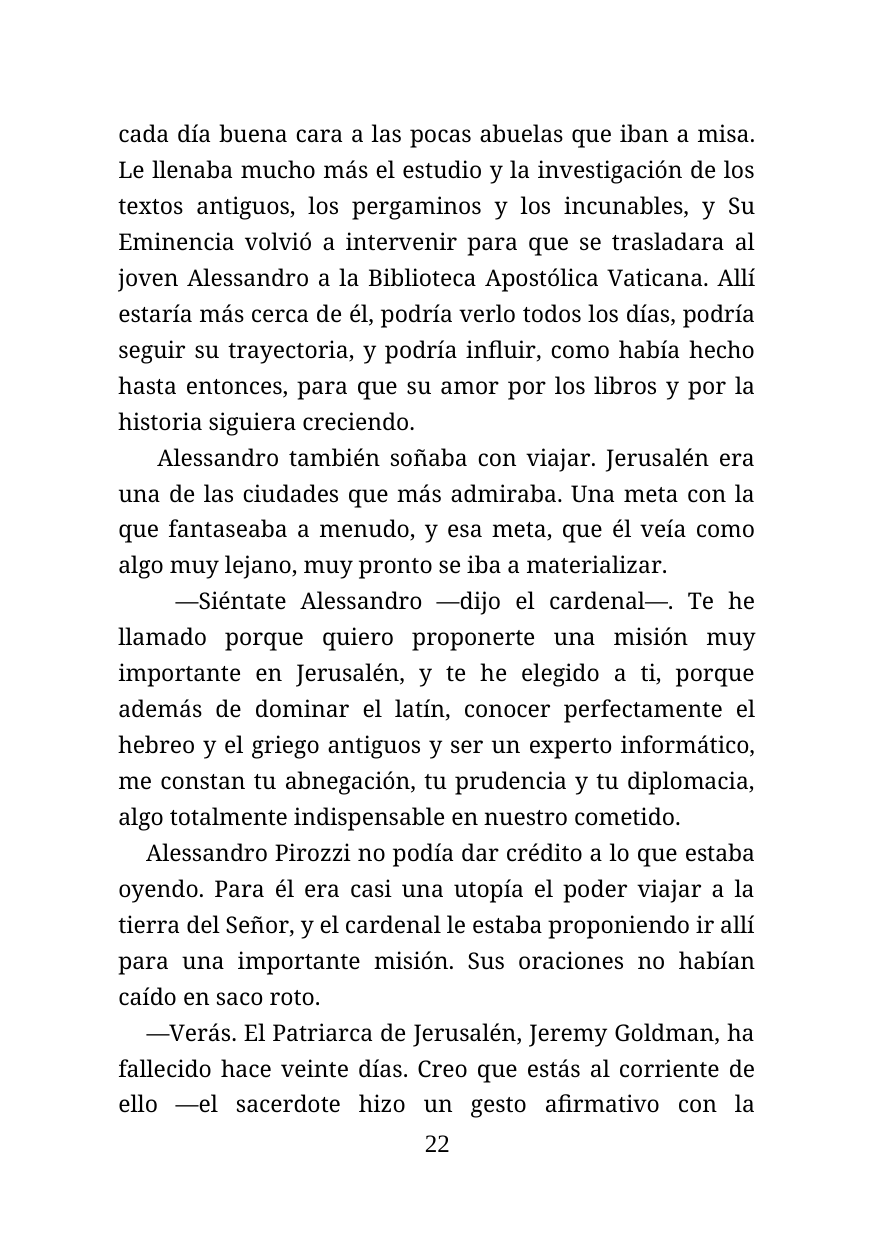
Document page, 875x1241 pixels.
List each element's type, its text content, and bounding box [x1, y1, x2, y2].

text Alessandro también soñaba con viajar. Jerusalén era una de las ciudades que más admiraba. Una meta con la que fantaseaba a menudo, y esa meta, que él veía como algo muy lejano, muy pronto se iba a materializar. [118, 442, 756, 581]
text Alessandro Pirozzi no podía dar crédito a lo que estaba oyendo. Para él era casi una utopía el poder viajar a la tierra del Señor, y el cardenal le estaba proponiendo ir allí para una importante misión. Sus oraciones no habían caído en saco roto. [118, 837, 756, 1012]
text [118, 118, 756, 437]
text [118, 1017, 756, 1120]
text ―Siéntate Alessandro ―dijo el cardenal―. Te he llamado porque quiero proponerte una misión muy importante en Jerusalén, y te he elegido a ti, porque además de dominar el latín, conocer perfectamente el hebreo y el griego antiguos y ser un experto informático, me constan tu abnegación, tu prudencia y tu diplomacia, algo totalmente indispensable en nuestro cometido. [118, 585, 756, 832]
